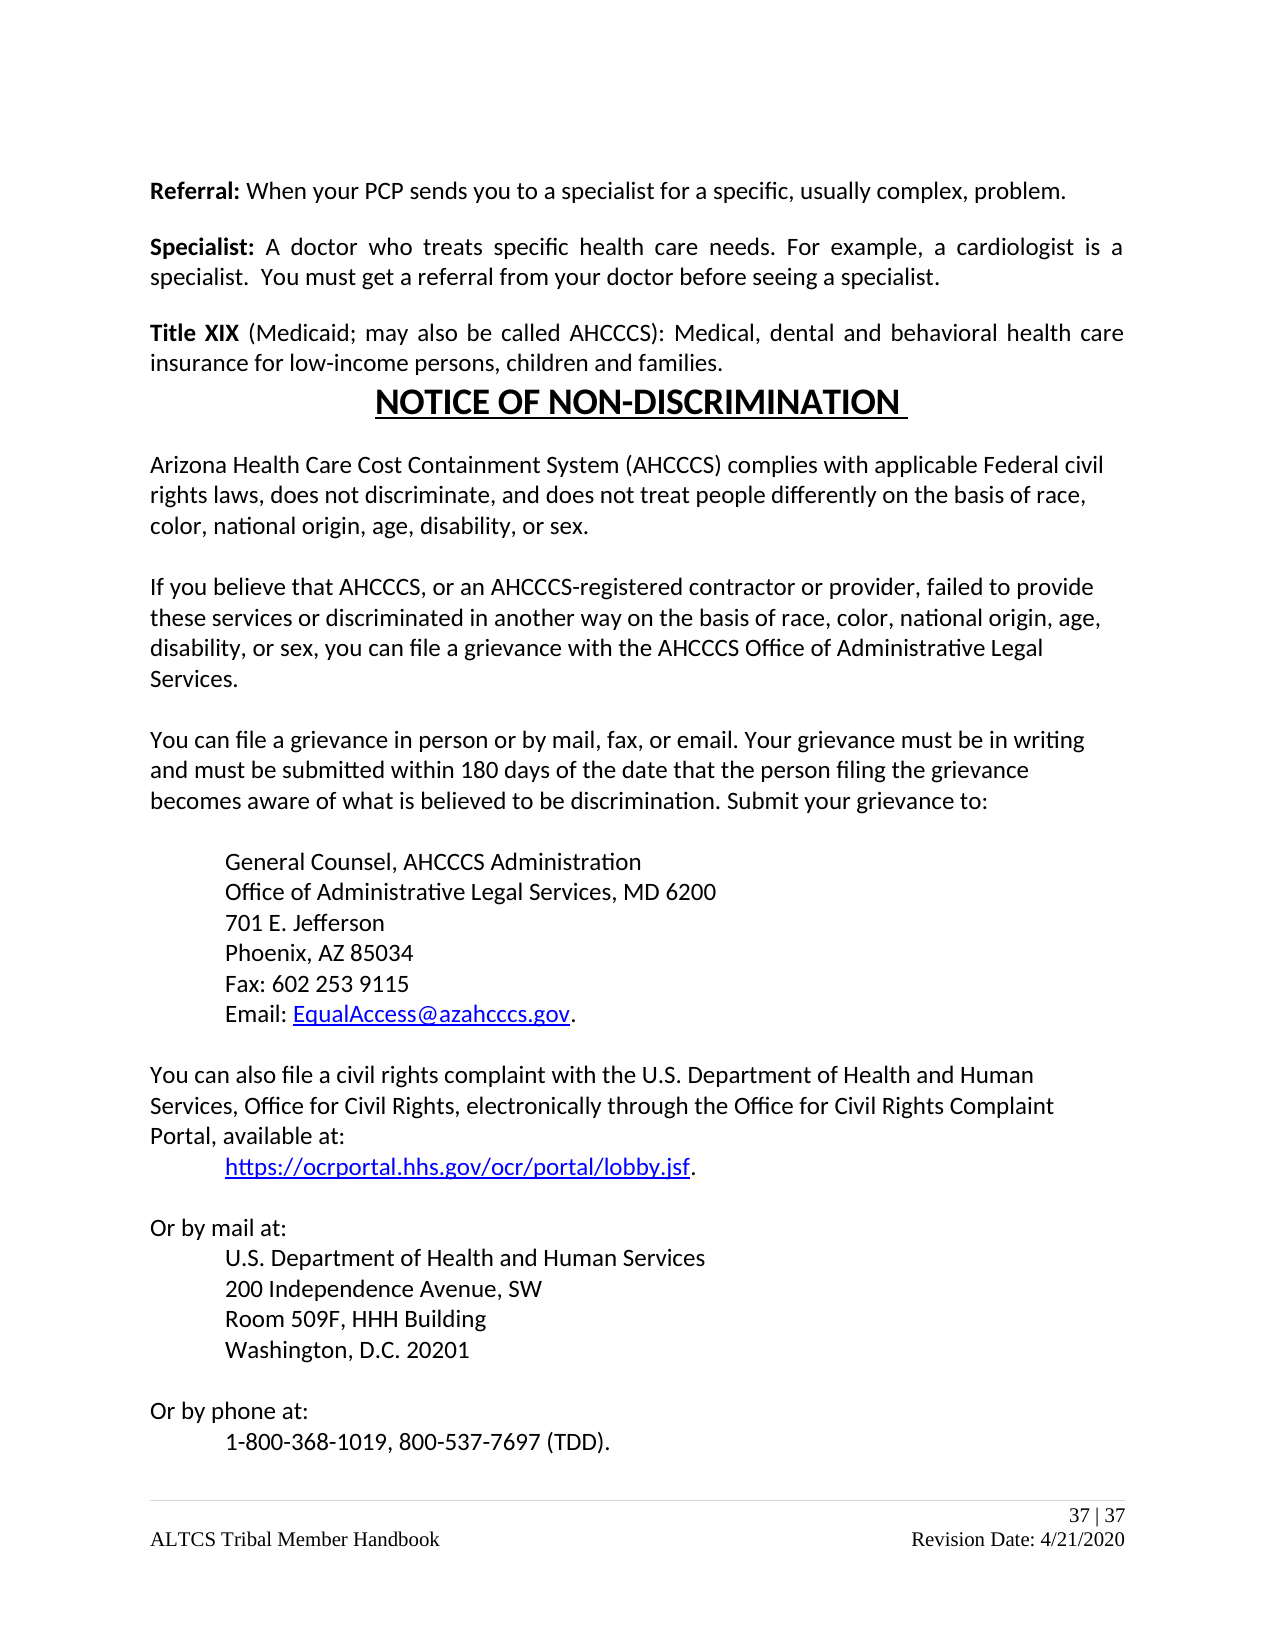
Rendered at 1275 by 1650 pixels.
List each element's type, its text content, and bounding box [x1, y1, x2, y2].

text Fax: 602 253 9115 [225, 968, 1125, 998]
text You can also file a civil rights complaint with the U.S. Department of Health and Human Services, Office for Civil Rights, electronically through the Office for Civil Rights Complaint Portal, available at: [150, 1059, 1125, 1151]
text Washington, D.C. 20201 [225, 1334, 1125, 1365]
text U.S. Department of Health and Human Services [225, 1243, 1125, 1273]
text General Counsel, AHCCCS Administration [225, 846, 1125, 876]
text If you believe that AHCCCS, or an AHCCCS-registered contractor or provider, failed to provide these services or discriminated in another way on the basis of race, color, national origin, age, disability, or sex, you can file a grievance with the AHCCCS Office of Administrative Legal Services. [150, 571, 1125, 693]
text 200 Independence Avenue, SW [225, 1273, 1125, 1304]
text Room 509F, HHH Building [225, 1304, 1125, 1334]
text NOTICE OF NON-DISCRIMINATION [150, 378, 1125, 424]
text Or by phone at: [150, 1395, 1125, 1426]
text 701 E. Jefferson [225, 907, 1125, 937]
text 1-800-368-1019, 800-537-7697 (TDD). [225, 1426, 1125, 1456]
text Email: EqualAccess@azahcccs.gov. [225, 998, 1125, 1029]
text Specialist: A doctor who treats specific health care needs. For example, a cardiologist is a specialist. You must get a referral from your doctor before seeing a specialist. [150, 231, 1125, 292]
text Referral: When your PCP sends you to a specialist for a specific, usually complex, problem. [150, 175, 1125, 206]
text You can file a grievance in person or by mail, fax, or email. Your grievance must be in writing and must be submitted within 180 days of the date that the person filing the grievance becomes aware of what is believed to be discrimination. Submit your grievance to: [150, 724, 1125, 815]
text Phoenix, AZ 85034 [225, 937, 1125, 968]
text https://ocrportal.hhs.gov/ocr/portal/lobby.jsf. [225, 1151, 1125, 1182]
text Or by mail at: [150, 1212, 1125, 1243]
text Office of Administrative Legal Services, MD 6200 [225, 876, 1125, 907]
text Title XIX (Medicaid; may also be called AHCCCS): Medical, dental and behavioral health care insurance for low-income persons, children and families. [150, 317, 1125, 378]
text Arizona Health Care Cost Containment System (AHCCCS) complies with applicable Federal civil rights laws, does not discriminate, and does not treat people differently on the basis of race, color, national origin, age, disability, or sex. [150, 449, 1125, 541]
